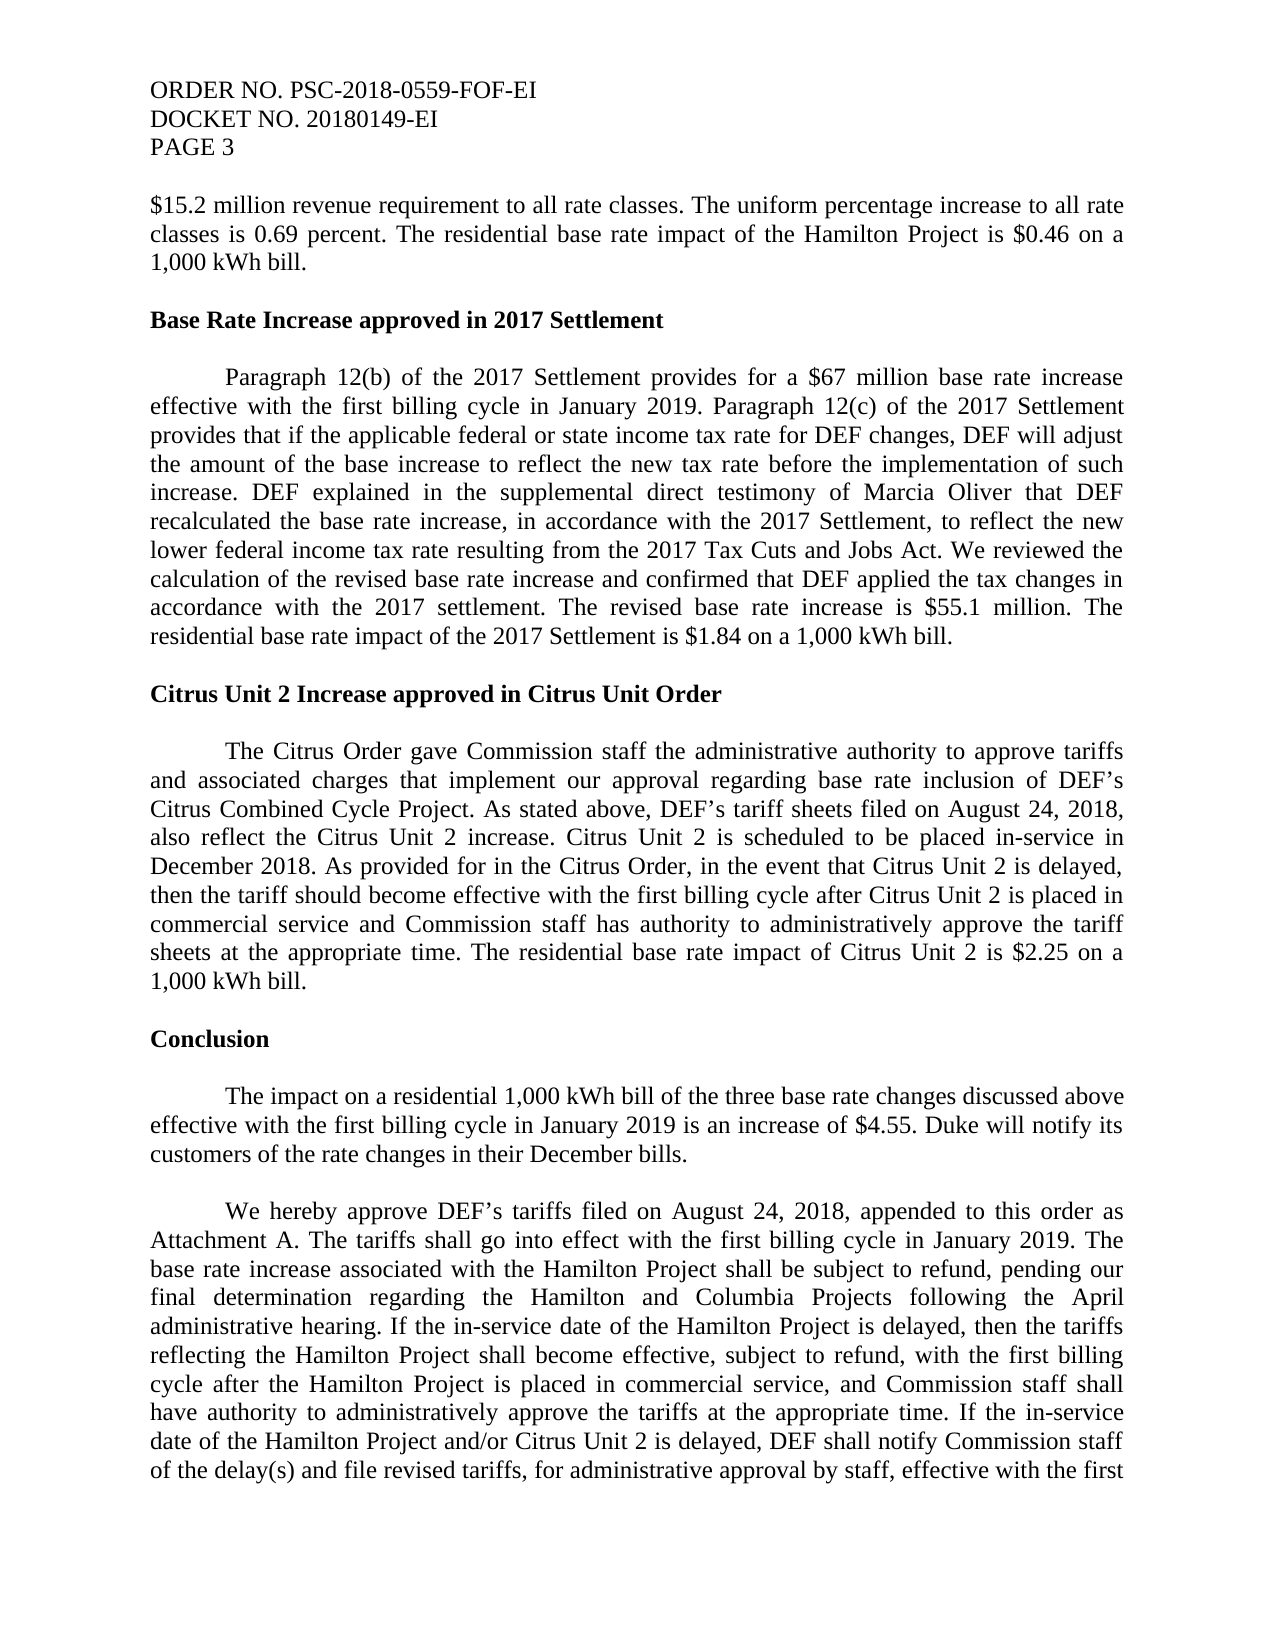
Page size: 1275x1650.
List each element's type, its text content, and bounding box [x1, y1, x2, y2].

text Citrus Unit 2 Increase approved in Citrus Unit Order [150, 679, 1125, 707]
text Conclusion [150, 1024, 1125, 1052]
text The impact on a residential 1,000 kWh bill of the three base rate changes discussed above effective with the first billing cycle in January 2019 is an increase of $4.55. Duke will notify its customers of the rate changes in their December bills. [150, 1081, 1125, 1167]
text Paragraph 12(b) of the 2017 Settlement provides for a $67 million base rate increase effective with the first billing cycle in January 2019. Paragraph 12(c) of the 2017 Settlement provides that if the applicable federal or state income tax rate for DEF changes, DEF will adjust the amount of the base increase to reflect the new tax rate before the implementation of such increase. DEF explained in the supplemental direct testimony of Marcia Oliver that DEF recalculated the base rate increase, in accordance with the 2017 Settlement, to reflect the new lower federal income tax rate resulting from the 2017 Tax Cuts and Jobs Act. We reviewed the calculation of the revised base rate increase and confirmed that DEF applied the tax changes in accordance with the 2017 settlement. The revised base rate increase is $55.1 million. The residential base rate impact of the 2017 Settlement is $1.84 on a 1,000 kWh bill. [150, 362, 1125, 650]
text Base Rate Increase approved in 2017 Settlement [150, 305, 1125, 334]
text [150, 1196, 1125, 1484]
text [150, 190, 1125, 276]
text The Citrus Order gave Commission staff the administrative authority to approve tariffs and associated charges that implement our approval regarding base rate inclusion of DEF’s Citrus Combined Cycle Project. As stated above, DEF’s tariff sheets filed on August 24, 2018, also reflect the Citrus Unit 2 increase. Citrus Unit 2 is scheduled to be placed in-service in December 2018. As provided for in the Citrus Order, in the event that Citrus Unit 2 is delayed, then the tariff should become effective with the first billing cycle after Citrus Unit 2 is placed in commercial service and Commission staff has authority to administratively approve the tariff sheets at the appropriate time. The residential base rate impact of Citrus Unit 2 is $2.25 on a 1,000 kWh bill. [150, 736, 1125, 995]
